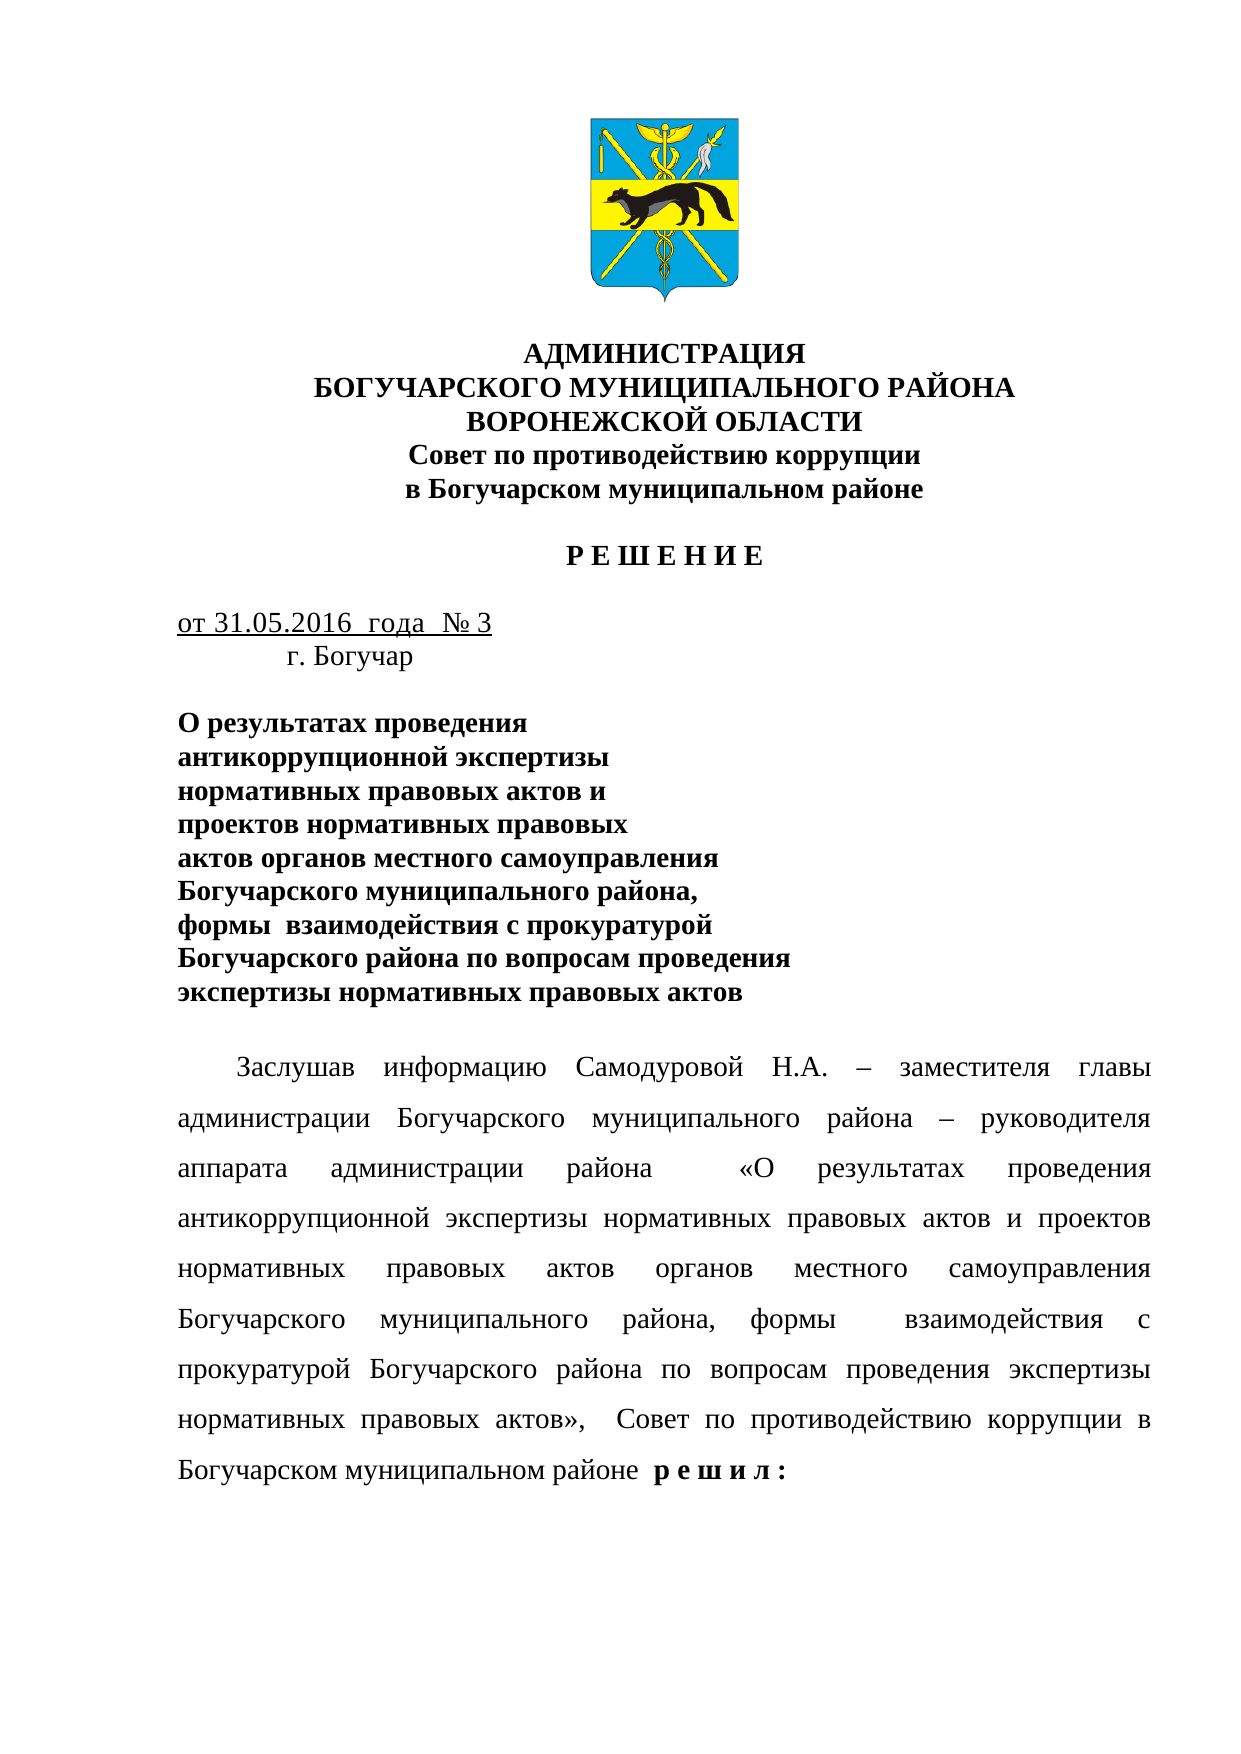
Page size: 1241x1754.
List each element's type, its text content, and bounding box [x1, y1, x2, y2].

text актов органов местного самоуправления [177, 840, 1152, 873]
text формы взаимодействия с прокуратурой [177, 907, 1152, 940]
picture [590, 271, 739, 303]
text АДМИНИСТРАЦИЯ [177, 337, 1152, 370]
text Богучарского района по вопросам проведения [177, 940, 1152, 974]
text проектов нормативных правовых [177, 806, 1152, 840]
text О результатах проведения [177, 706, 1152, 739]
text Богучарского муниципального района, [177, 873, 1152, 907]
text антикоррупционной экспертизы [177, 739, 1152, 773]
text Заслушав информацию Самодуровой Н.А. – заместителя главы администрации Богучарского муниципального района – руководителя аппарата администрации района «О результатах проведения антикоррупционной экспертизы нормативных правовых актов и проектов нормативных правовых актов органов местного самоуправления Богучарского муниципального района, формы взаимодействия с прокуратурой Богучарского района по вопросам проведения экспертизы нормативных правовых актов», Совет по противодействию коррупции в Богучарском муниципальном районе р е ш и л : [177, 1049, 1152, 1485]
text г. Богучар [177, 638, 1152, 672]
text ВОРОНЕЖСКОЙ ОБЛАСТИ [177, 404, 1152, 437]
text в Богучарском муниципальном районе [177, 471, 1152, 504]
text нормативных правовых актов и [177, 773, 1152, 806]
text Совет по противодействию коррупции [177, 437, 1152, 471]
text Р Е Ш Е Н И Е [177, 538, 1152, 571]
text БОГУЧАРСКОГО МУНИЦИПАЛЬНОГО РАЙОНА [177, 370, 1152, 404]
text от 31.05.2016 года № 3 [442, 605, 1152, 638]
text экспертизы нормативных правовых актов [177, 974, 1152, 1007]
picture [590, 125, 739, 281]
